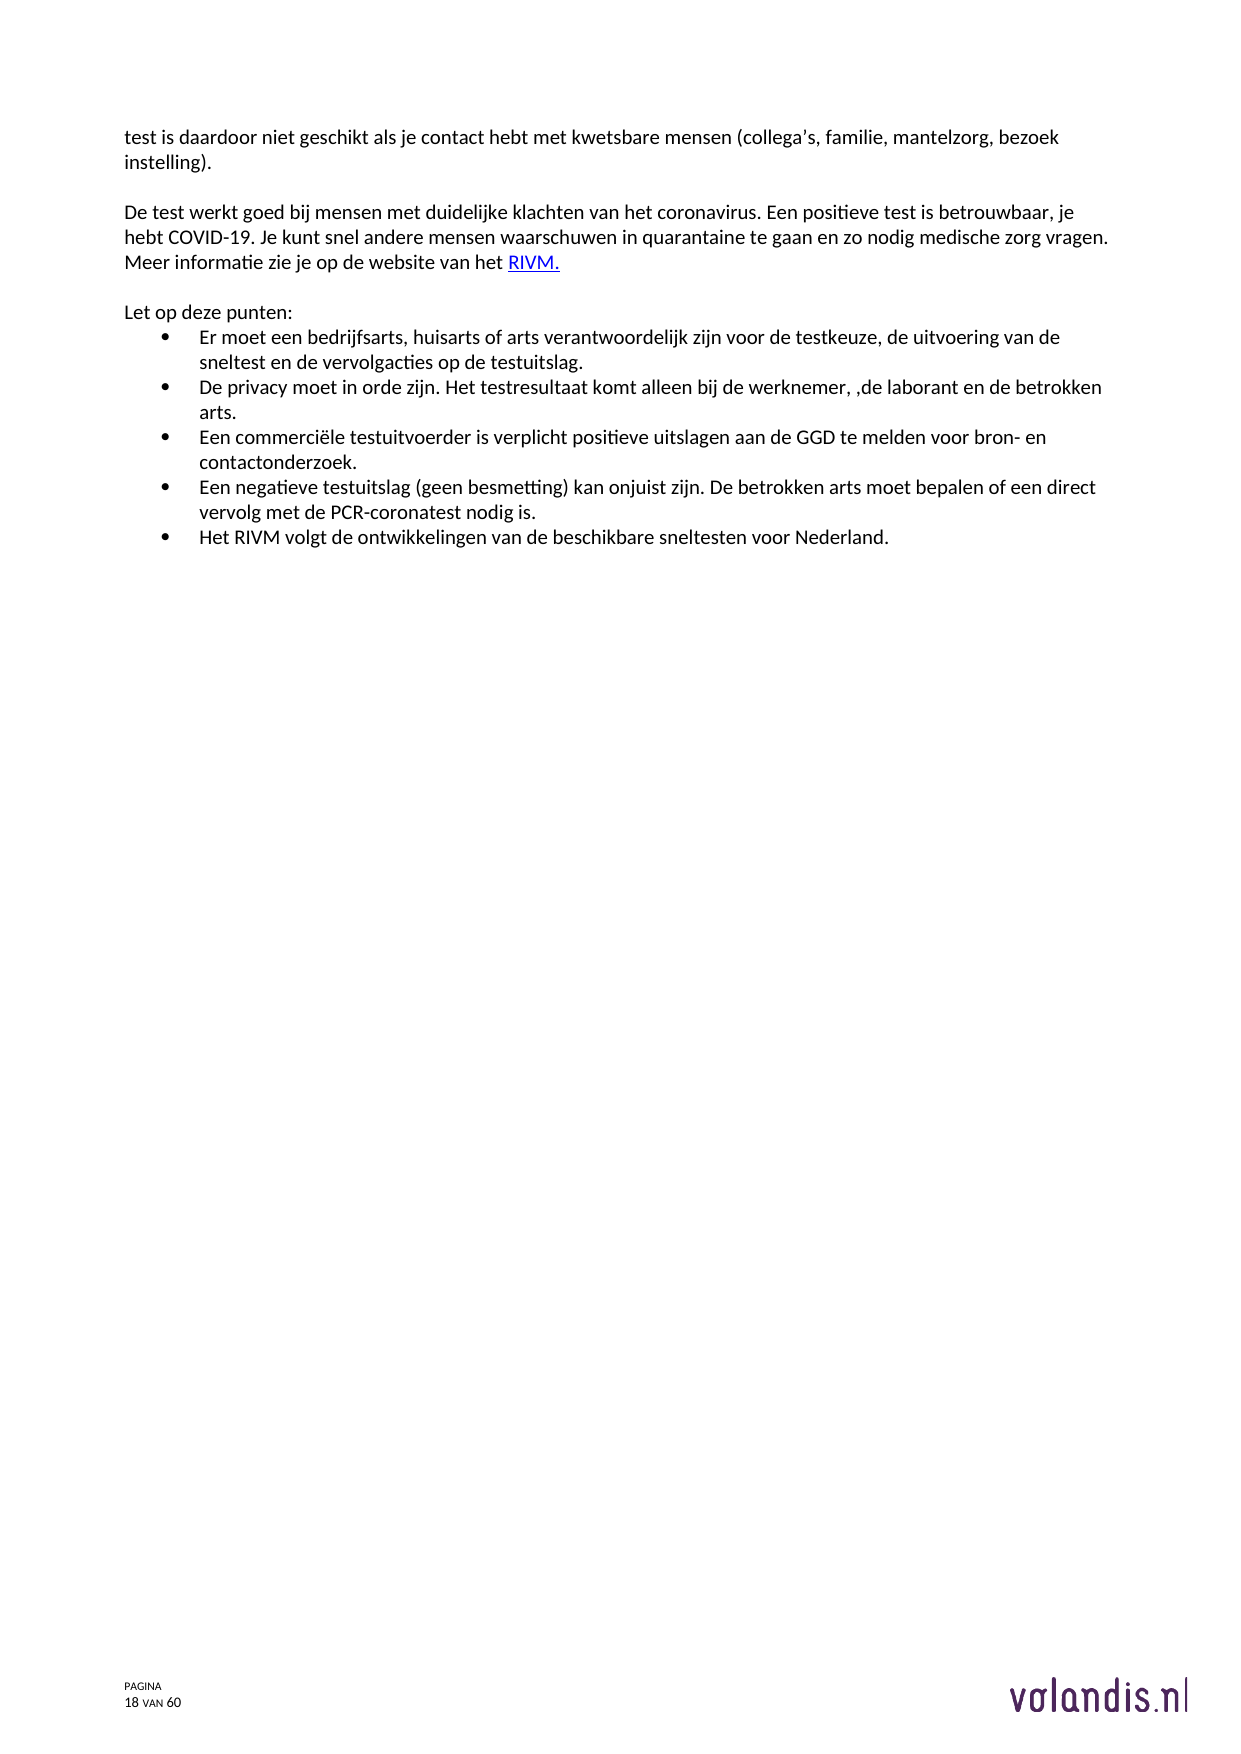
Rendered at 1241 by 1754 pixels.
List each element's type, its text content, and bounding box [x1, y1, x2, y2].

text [124, 124, 1116, 174]
list Een commerciële testuitvoerder is verplicht positieve uitslagen aan de GGD te melden voor bron- en contactonderzoek. [162, 424, 1116, 474]
list Een negatieve testuitslag (geen besmetting) kan onjuist zijn. De betrokken arts moet bepalen of een direct vervolg met de PCR-coronatest nodig is. [162, 474, 1116, 524]
list Het RIVM volgt de ontwikkelingen van de beschikbare sneltesten voor Nederland. [162, 524, 1116, 549]
text De test werkt goed bij mensen met duidelijke klachten van het coronavirus. Een positieve test is betrouwbaar, je hebt COVID-19. Je kunt snel andere mensen waarschuwen in quarantaine te gaan en zo nodig medische zorg vragen. Meer informatie zie je op de website van het RIVM. [124, 199, 1116, 274]
list Er moet een bedrijfsarts, huisarts of arts verantwoordelijk zijn voor de testkeuze, de uitvoering van de sneltest en de vervolgacties op de testuitslag. [162, 324, 1116, 374]
text Let op deze punten: [124, 299, 1116, 324]
picture [1010, 1677, 1188, 1712]
list De privacy moet in orde zijn. Het testresultaat komt alleen bij de werknemer, ,de laborant en de betrokken arts. [162, 374, 1116, 424]
